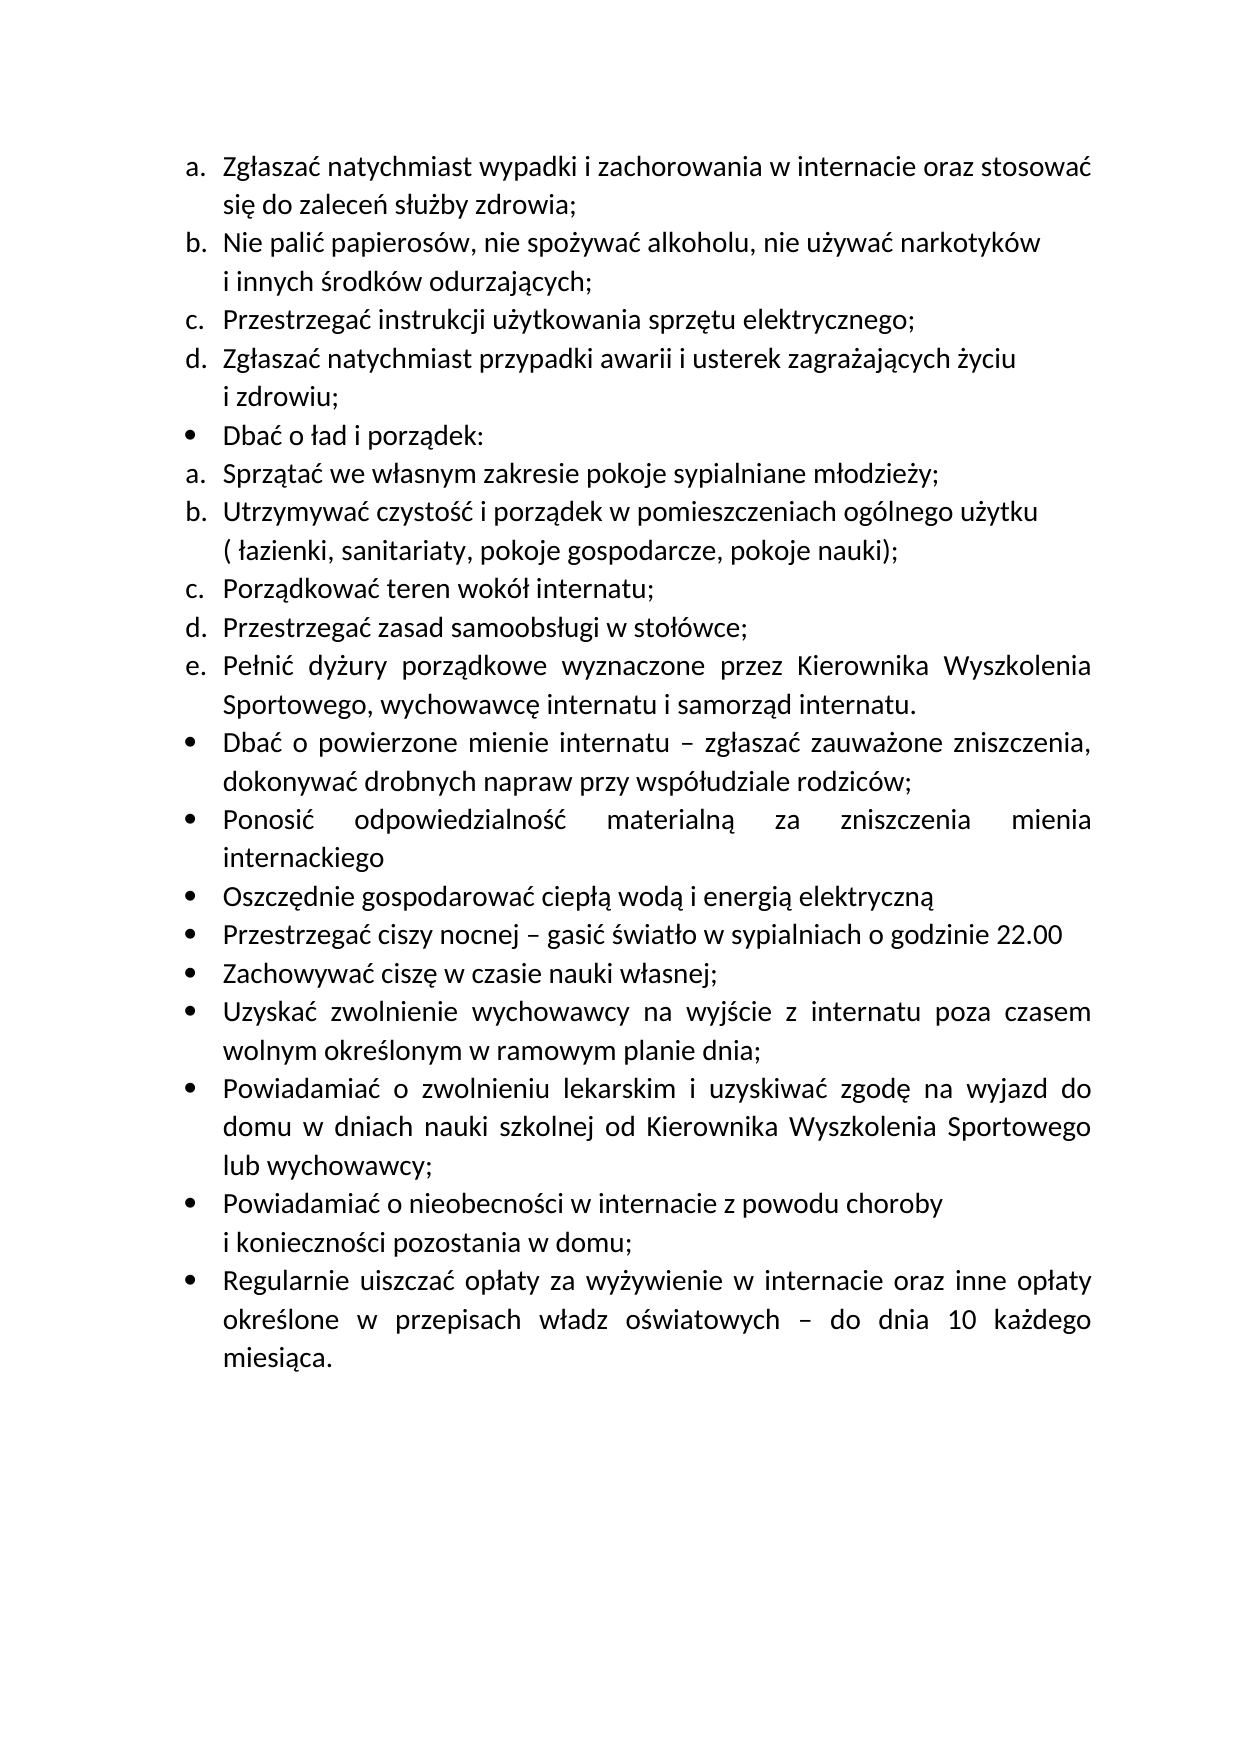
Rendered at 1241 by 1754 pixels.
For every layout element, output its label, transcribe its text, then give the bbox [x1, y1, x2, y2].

list Uzyskać zwolnienie wychowawcy na wyjście z internatu poza czasem wolnym określonym w ramowym planie dnia; [185, 993, 1093, 1067]
list Regularnie uiszczać opłaty za wyżywienie w internacie oraz inne opłaty określone w przepisach władz oświatowych – do dnia 10 każdego miesiąca. [185, 1262, 1093, 1375]
list Przestrzegać instrukcji użytkowania sprzętu elektrycznego; [185, 301, 1093, 337]
list Zgłaszać natychmiast wypadki i zachorowania w internacie oraz stosować się do zaleceń służby zdrowia; [185, 148, 1093, 222]
list Zgłaszać natychmiast przypadki awarii i usterek zagrażających życiu [185, 340, 1093, 375]
list Dbać o ład i porządek: [185, 417, 1093, 452]
list Powiadamiać o nieobecności w internacie z powodu choroby [185, 1185, 1093, 1221]
list Powiadamiać o zwolnieniu lekarskim i uzyskiwać zgodę na wyjazd do domu w dniach nauki szkolnej od Kierownika Wyszkolenia Sportowego lub wychowawcy; [185, 1070, 1093, 1183]
list ( łazienki, sanitariaty, pokoje gospodarcze, pokoje nauki); [223, 532, 1093, 568]
list Oszczędnie gospodarować ciepłą wodą i energią elektryczną [185, 878, 1093, 913]
list Przestrzegać ciszy nocnej – gasić światło w sypialniach o godzinie 22.00 [185, 916, 1093, 952]
list Dbać o powierzone mienie internatu – zgłaszać zauważone zniszczenia, dokonywać drobnych napraw przy współudziale rodziców; [185, 724, 1093, 798]
list Zachowywać ciszę w czasie nauki własnej; [185, 955, 1093, 990]
list Utrzymywać czystość i porządek w pomieszczeniach ogólnego użytku [185, 493, 1093, 529]
list Nie palić papierosów, nie spożywać alkoholu, nie używać narkotyków [185, 224, 1093, 260]
list Przestrzegać zasad samoobsługi w stołówce; [185, 609, 1093, 644]
list i innych środków odurzających; [223, 263, 1093, 298]
list i konieczności pozostania w domu; [223, 1224, 1093, 1259]
list i zdrowiu; [223, 378, 1093, 414]
list Ponosić odpowiedzialność materialną za zniszczenia mienia internackiego [185, 801, 1093, 875]
list Pełnić dyżury porządkowe wyznaczone przez Kierownika Wyszkolenia Sportowego, wychowawcę internatu i samorząd internatu. [185, 647, 1093, 721]
list Porządkować teren wokół internatu; [185, 570, 1093, 606]
list Sprzątać we własnym zakresie pokoje sypialniane młodzieży; [185, 455, 1093, 491]
